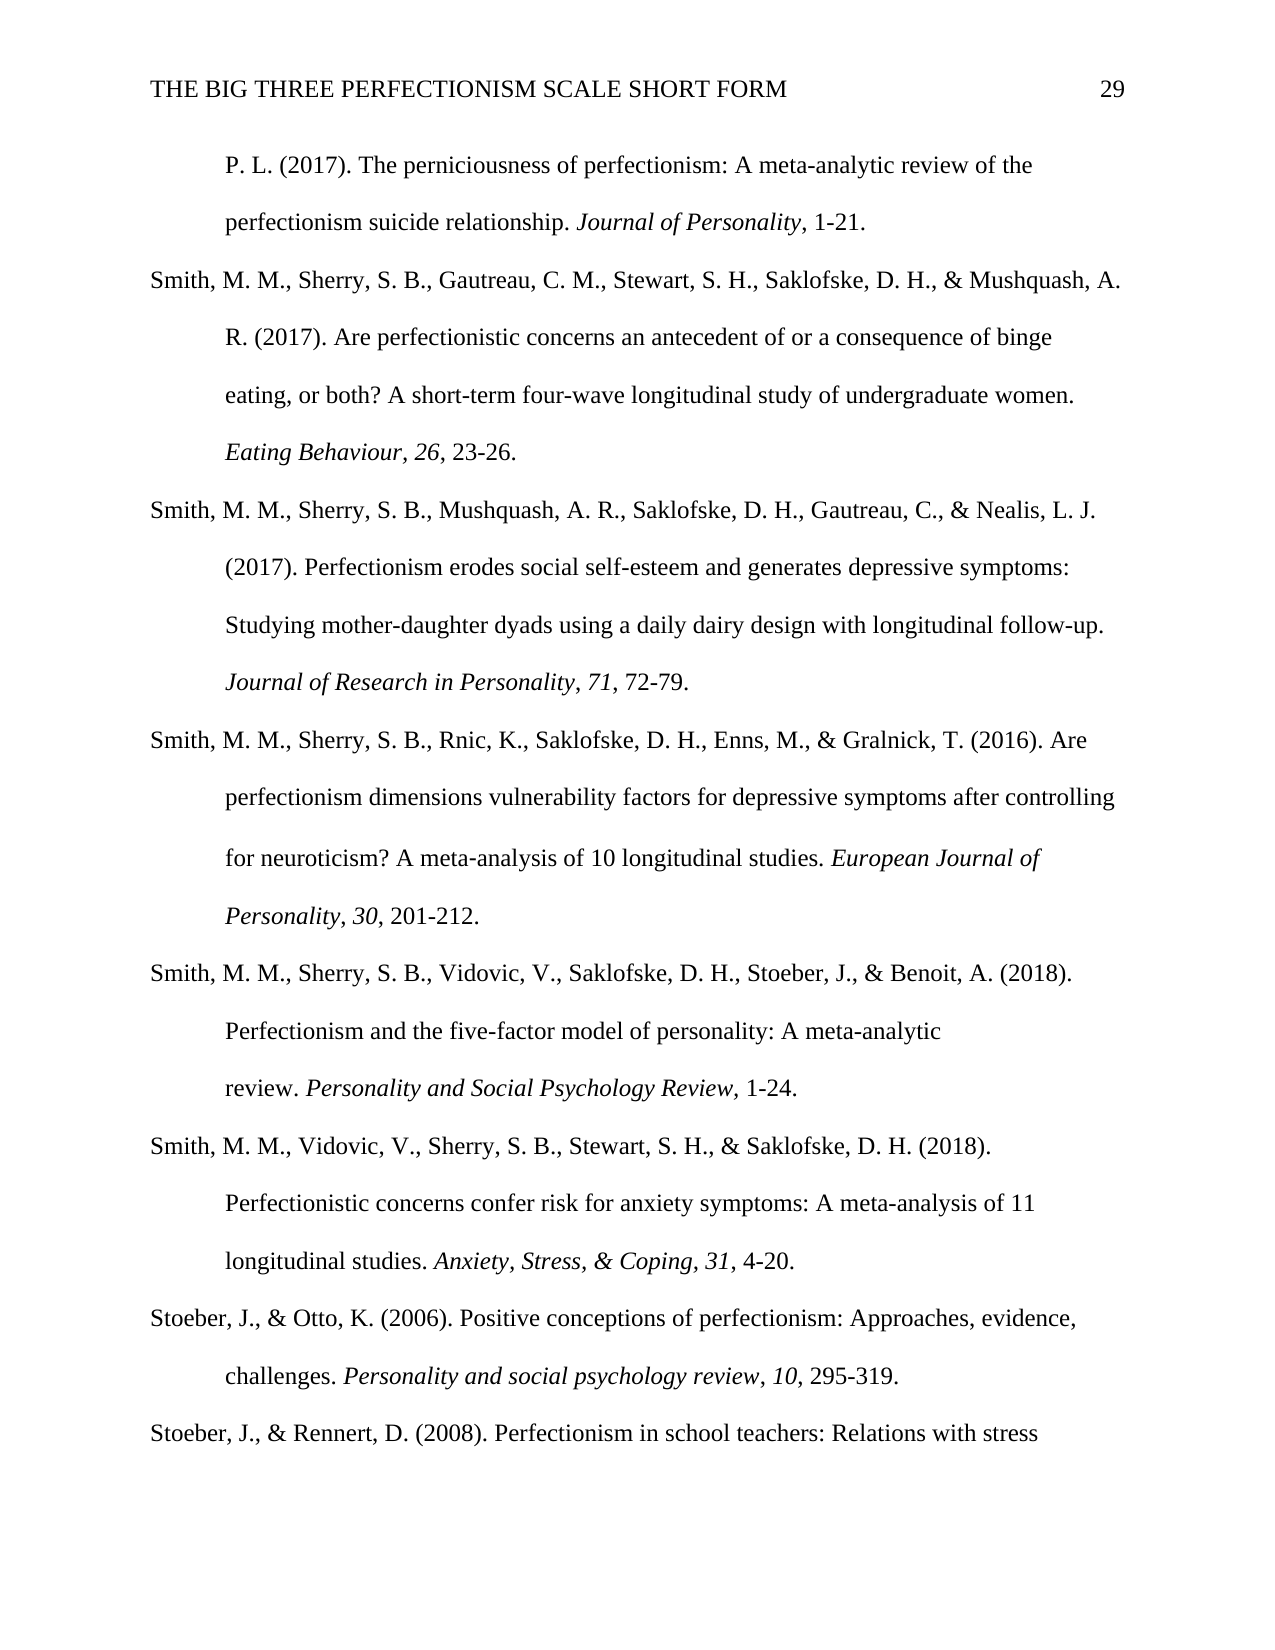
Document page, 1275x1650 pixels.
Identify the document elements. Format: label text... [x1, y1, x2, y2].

text (2017). Perfectionism erodes social self-esteem and generates depressive symptoms: Studying mother-daughter dyads using a daily dairy design with longitudinal follow-up. Journal of Research in Personality, 71, 72-79. [225, 552, 1125, 696]
text Perfectionism and the five-factor model of personality: A meta-analytic review. Personality and Social Psychology Review, 1-24. [150, 1016, 1125, 1102]
text Stoeber, J., & Rennert, D. (2008). Perfectionism in school teachers: Relations with stress [150, 1418, 1125, 1447]
text Stoeber, J., & Otto, K. (2006). Positive conceptions of perfectionism: Approaches, evidence, [150, 1303, 1125, 1332]
text Smith, M. M., Vidovic, V., Sherry, S. B., Stewart, S. H., & Saklofske, D. H. (2018). [150, 1131, 1125, 1160]
text P. L. (2017). The perniciousness of perfectionism: A meta-analytic review of the perfectionism suicide relationship. Journal of Personality, 1-21. [225, 150, 1125, 236]
text Smith, M. M., Sherry, S. B., Mushquash, A. R., Saklofske, D. H., Gautreau, C., & Nealis, L. J. [150, 495, 1125, 524]
text Smith, M. M., Sherry, S. B., Rnic, K., Saklofske, D. H., Enns, M., & Gralnick, T. (2016). Are [150, 725, 1125, 754]
text challenges. Personality and social psychology review, 10, 295-319. [150, 1361, 1125, 1390]
text R. (2017). Are perfectionistic concerns an antecedent of or a consequence of binge eating, or both? A short-term four-wave longitudinal study of undergraduate women. Eating Behaviour, 26, 23-26. [225, 322, 1125, 466]
text Smith, M. M., Sherry, S. B., Vidovic, V., Saklofske, D. H., Stoeber, J., & Benoit, A. (2018). [150, 958, 1125, 987]
text Perfectionistic concerns confer risk for anxiety symptoms: A meta-analysis of 11 longitudinal studies. Anxiety, Stress, & Coping, 31, 4-20. [225, 1188, 1125, 1275]
text perfectionism dimensions vulnerability factors for depressive symptoms after controlling for neuroticism? A meta‐analysis of 10 longitudinal studies. European Journal of Personality, 30, 201-212. [225, 782, 1125, 930]
text Smith, M. M., Sherry, S. B., Gautreau, C. M., Stewart, S. H., Saklofske, D. H., & Mushquash, A. [150, 265, 1125, 294]
